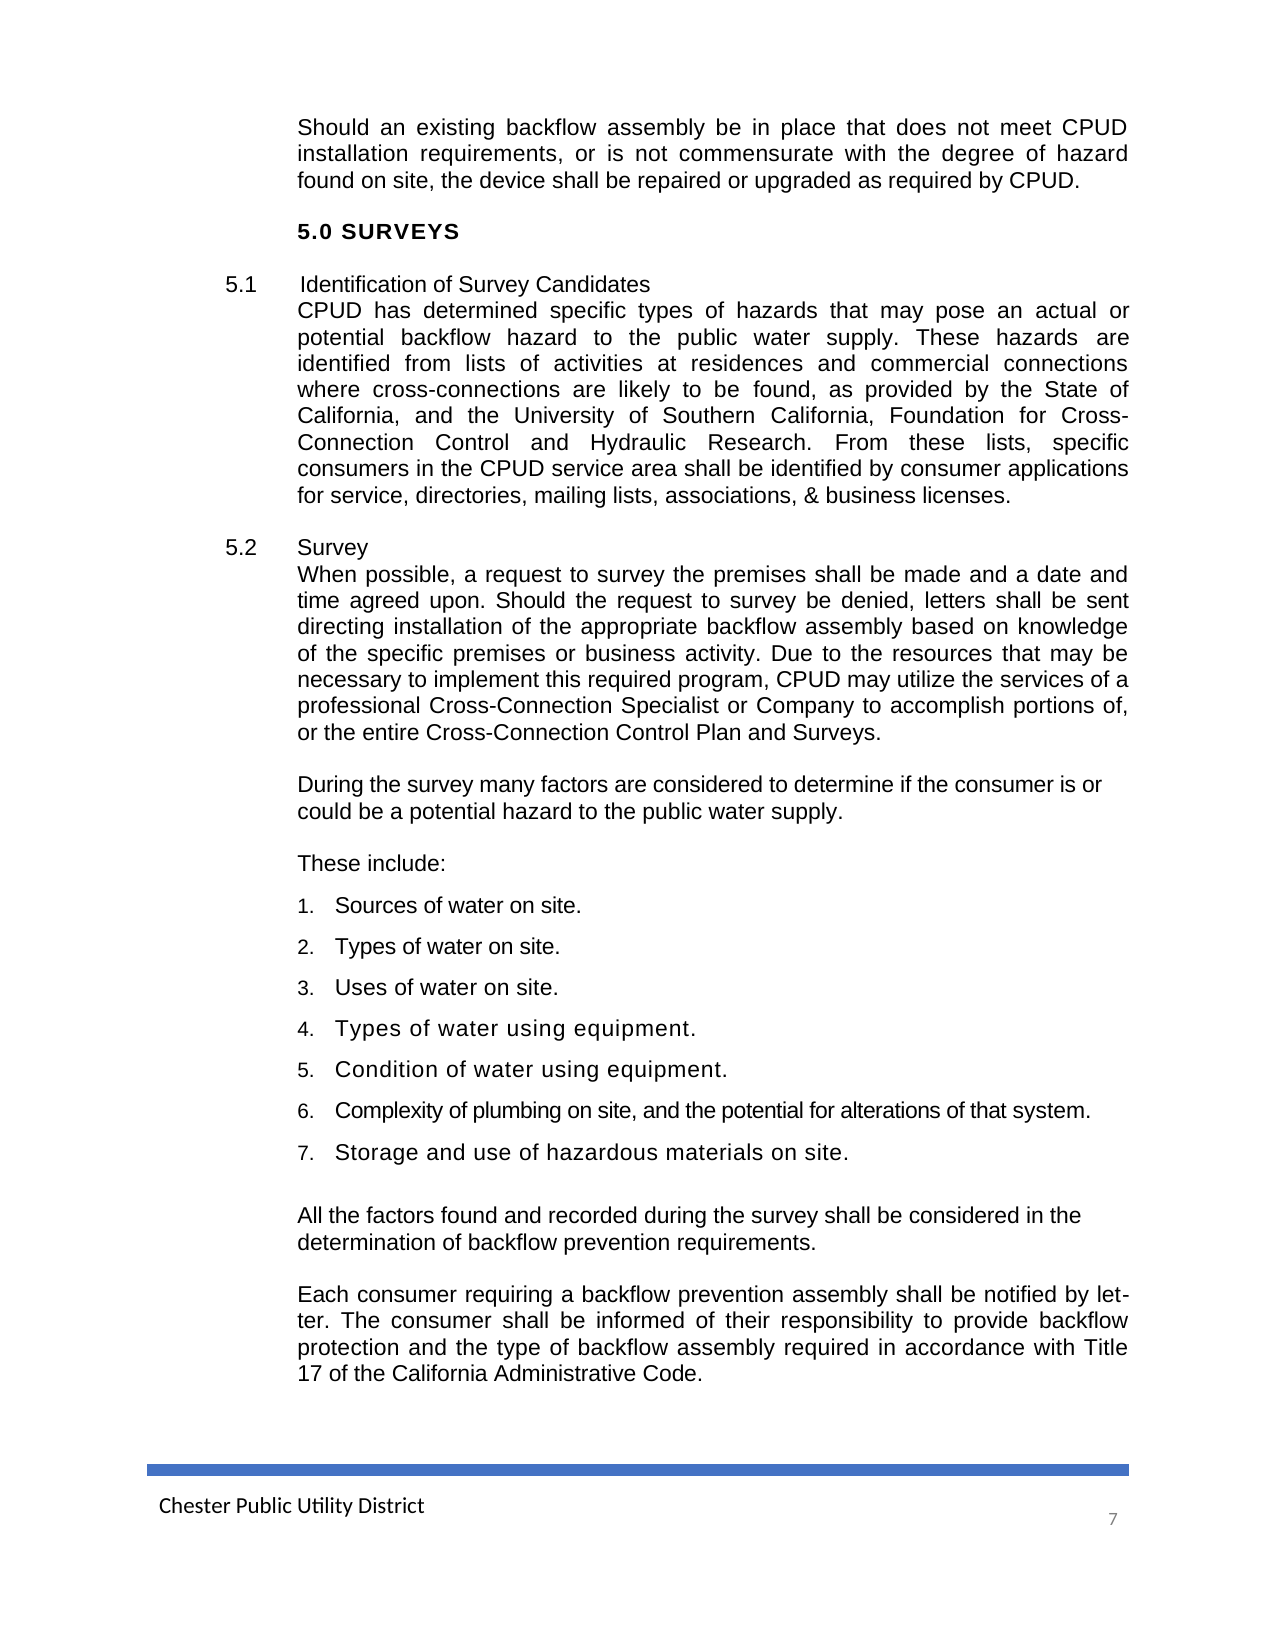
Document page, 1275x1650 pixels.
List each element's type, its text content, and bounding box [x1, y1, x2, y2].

text All the factors found and recorded during the survey shall be considered in the determination of backflow prevention requirements. [297, 1202, 1129, 1255]
text 5.1 Identification of Survey Candidates [222, 271, 1129, 297]
text During the survey many factors are considered to determine if the consumer is or could be a potential hazard to the public water supply. [297, 771, 1129, 824]
list Types of water on site. [297, 936, 1129, 959]
text When possible, a request to survey the premises shall be made and a date and time agreed upon. Should the request to survey be denied, letters shall be sent directing installation of the appropriate backflow assembly based on knowledge of the specific premises or business activity. Due to the resources that may be necessary to implement this required program, CPUD may utilize the services of a professional Cross-Connection Specialist or Company to accomplish portions of, or the entire Cross-Connection Control Plan and Surveys. [297, 561, 1129, 745]
text 5.2 Survey [222, 534, 1129, 561]
text Each consumer requiring a backflow prevention assembly shall be notified by letter. The consumer shall be informed of their responsibility to provide backflow protection and the type of backflow assembly required in accordance with Title 17 of the California Administrative Code. [297, 1281, 1129, 1386]
list Complexity of plumbing on site, and the potential for alterations of that system. [297, 1101, 1129, 1123]
list Types of water using equipment. [297, 1019, 1129, 1041]
list Condition of water using equipment. [297, 1060, 1129, 1082]
text Should an existing backflow assembly be in place that does not meet CPUD installation requirements, or is not commensurate with the degree of hazard found on site, the device shall be repaired or upgraded as required by CPUD. [297, 114, 1129, 193]
list Storage and use of hazardous materials on site. [297, 1142, 1129, 1164]
list Sources of water on site. [297, 895, 1129, 918]
text These include: [297, 850, 1129, 877]
text 5.0 SURVEYS [297, 219, 1129, 244]
text CPUD has determined specific types of hazards that may pose an actual or potential backflow hazard to the public water supply. These hazards are identified from lists of activities at residences and commercial connections where cross-connections are likely to be found, as provided by the State of California, and the University of Southern California, Foundation for Cross-Connection Control and Hydraulic Research. From these lists, specific consumers in the CPUD service area shall be identified by consumer applications for service, directories, mailing lists, associations, & business licenses. [297, 297, 1129, 508]
list Uses of water on site. [297, 978, 1129, 1000]
